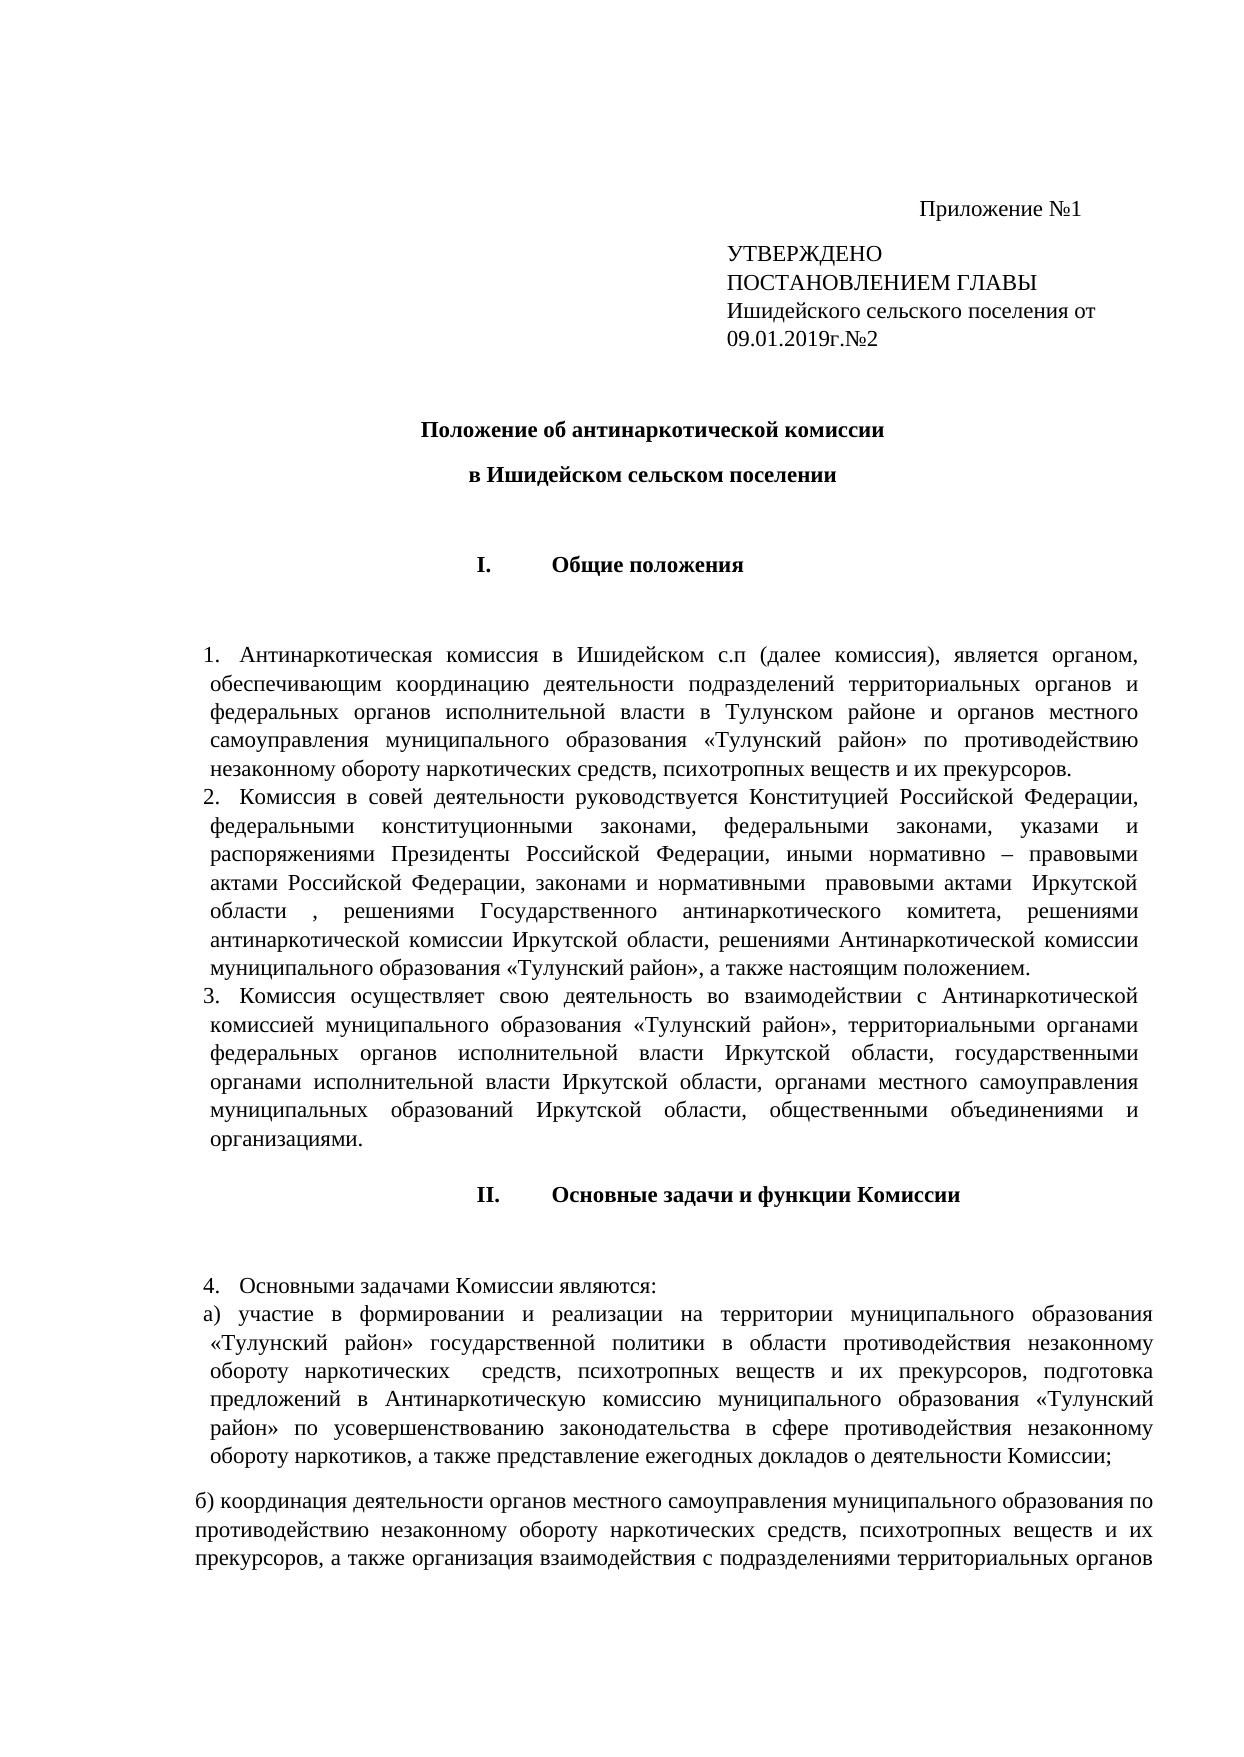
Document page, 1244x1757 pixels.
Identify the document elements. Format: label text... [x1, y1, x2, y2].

text УТВЕРЖДЕНО [712, 240, 1140, 267]
text Приложение №1 [165, 195, 1140, 221]
list Комиссия в совей деятельности руководствуется Конституцией Российской Федерации, федеральными конституционными законами, федеральными законами, указами и распоряжениями Президенты Российской Федерации, иными нормативно – правовыми актами Российской Федерации, законами и нормативными правовыми актами Иркутской области , решениями Государственного антинаркотического комитета, решениями антинаркотической комиссии Иркутской области, решениями Антинаркотической комиссии муниципального образования «Тулунский район», а также настоящим положением. [203, 783, 1140, 980]
text Ишидейского сельского поселения от 09.01.2019г.№2 [712, 297, 1140, 352]
list Основные задачи и функции Комиссии [476, 1182, 1140, 1208]
text ПОСТАНОВЛЕНИЕМ ГЛАВЫ [712, 269, 1140, 295]
list Основными задачами Комиссии являются: [203, 1272, 1140, 1298]
text в Ишидейском сельском поселении [165, 461, 1140, 487]
text Положение об антинаркотической комиссии [165, 416, 1140, 442]
list а) участие в формировании и реализации на территории муниципального образования «Тулунский район» государственной политики в области противодействия незаконному обороту наркотических средств, психотропных веществ и их прекурсоров, подготовка предложений в Антинаркотическую комиссию муниципального образования «Тулунский район» по усовершенствованию законодательства в сфере противодействия незаконному обороту наркотиков, а также представление ежегодных докладов о деятельности Комиссии; [203, 1300, 1155, 1469]
list Комиссия осуществляет свою деятельность во взаимодействии с Антинаркотической комиссией муниципального образования «Тулунский район», территориальными органами федеральных органов исполнительной власти Иркутской области, государственными органами исполнительной власти Иркутской области, органами местного самоуправления муниципальных образований Иркутской области, общественными объединениями и организациями. [203, 982, 1140, 1151]
list Антинаркотическая комиссия в Ишидейском с.п (далее комиссия), является органом, обеспечивающим координацию деятельности подразделений территориальных органов и федеральных органов исполнительной власти в Тулунском районе и органов местного самоуправления муниципального образования «Тулунский район» по противодействию незаконному обороту наркотических средств, психотропных веществ и их прекурсоров. [203, 641, 1140, 781]
list Общие положения [476, 551, 1140, 577]
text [195, 1487, 1155, 1571]
